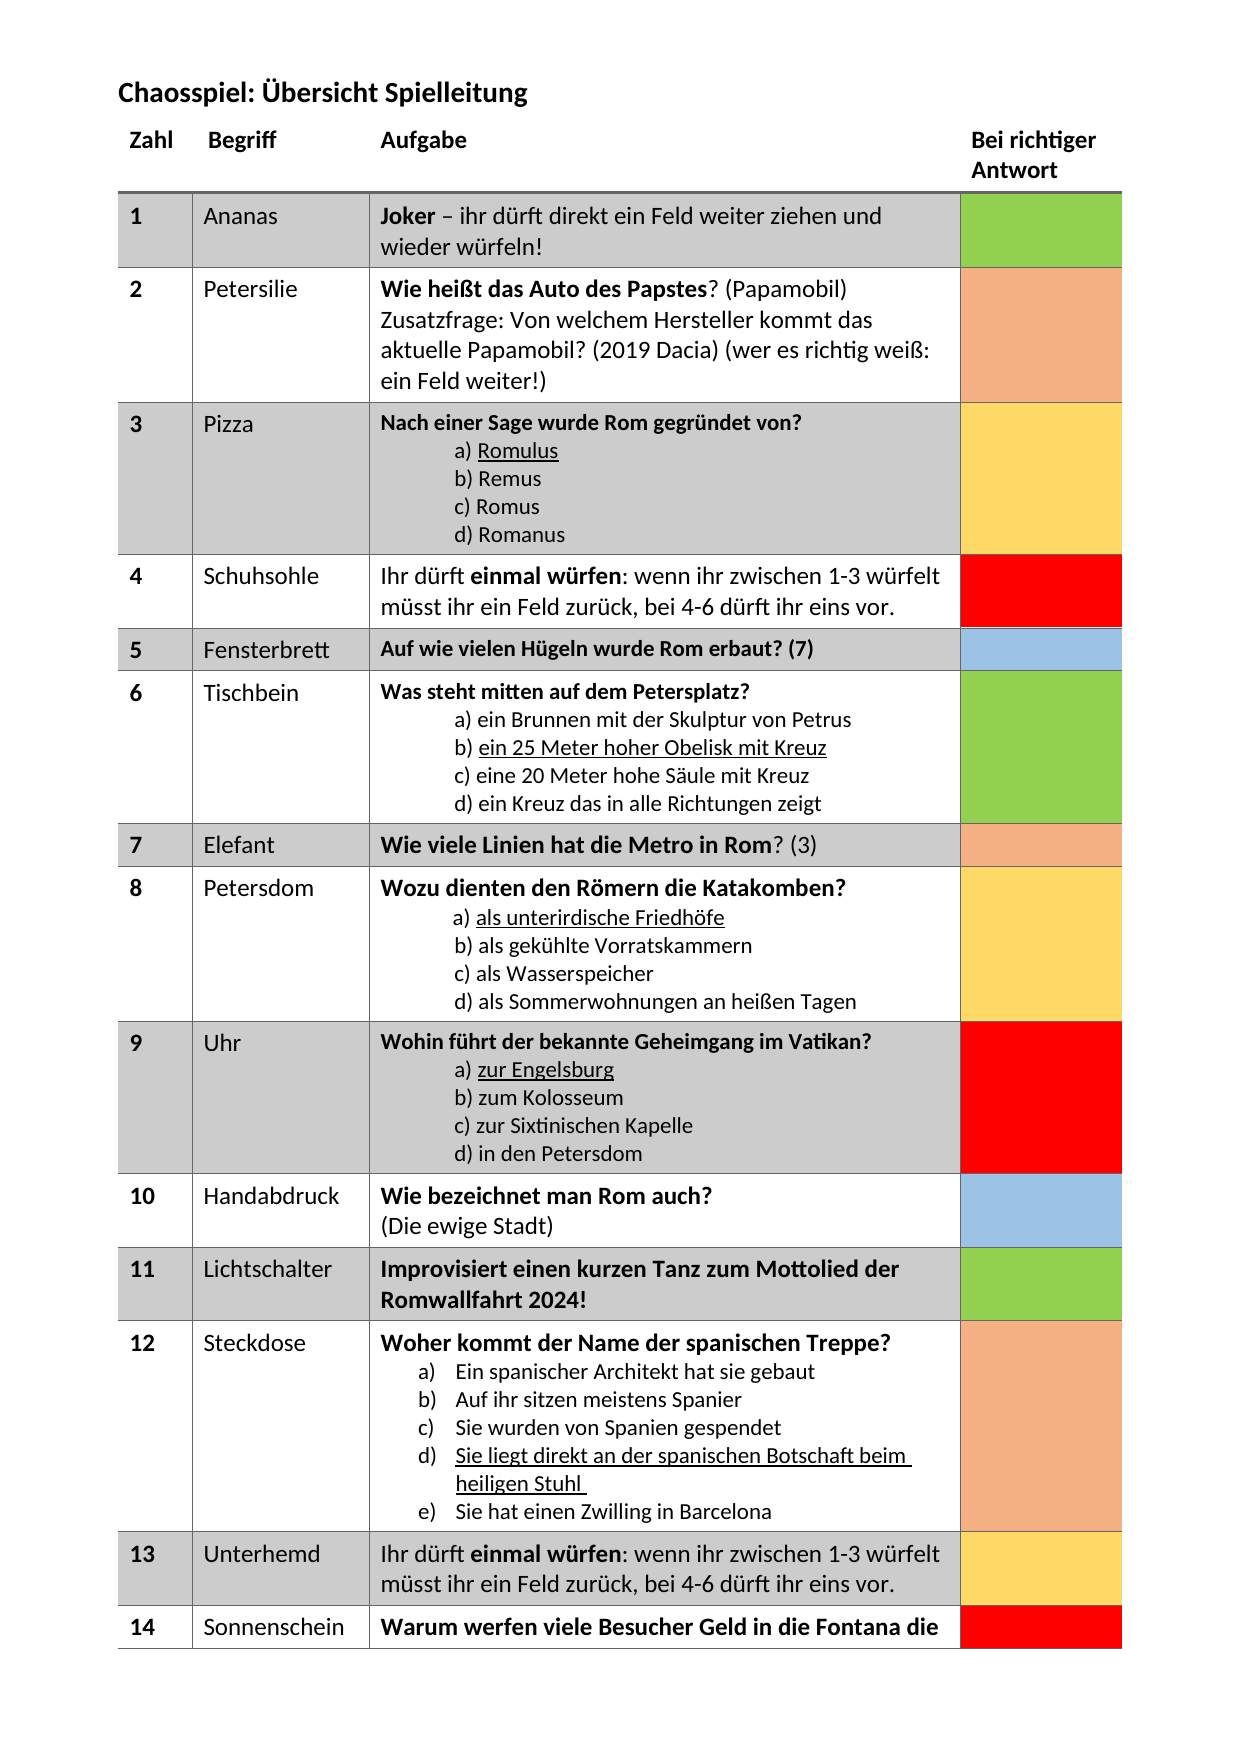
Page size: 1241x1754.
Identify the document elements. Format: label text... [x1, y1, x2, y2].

table_cell Joker – ihr dürft direkt ein Feld weiter ziehen und wieder würfeln! [370, 194, 960, 267]
table_cell [961, 671, 1122, 823]
table_cell [961, 629, 1122, 670]
table_cell 1 [118, 194, 192, 267]
table_cell 6 [118, 671, 192, 823]
table_cell Wohin führt der bekannte Geheimgang im Vatikan? a) zur Engelsburg b) zum Kolosseum c) zur Sixtinischen Kapelle d) in den Petersdom [370, 1022, 960, 1173]
table_cell Auf wie vielen Hügeln wurde Rom erbaut? (7) [370, 629, 960, 670]
table_cell 7 [118, 824, 192, 866]
table_cell Elefant [193, 824, 369, 866]
table_cell [961, 1532, 1122, 1605]
table_cell [961, 1022, 1122, 1173]
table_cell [370, 1606, 960, 1648]
table_cell Ananas [193, 194, 369, 267]
table_cell Improvisiert einen kurzen Tanz zum Mottolied der Romwallfahrt 2024! [370, 1248, 960, 1320]
table_header Begriff [192, 118, 369, 191]
table_cell Uhr [193, 1022, 369, 1173]
table_cell Ihr dürft einmal würfen: wenn ihr zwischen 1-3 würfelt müsst ihr ein Feld zurück, bei 4-6 dürft ihr eins vor. [370, 1532, 960, 1605]
table_cell 10 [118, 1174, 192, 1247]
table_cell [961, 1248, 1122, 1320]
table_cell [961, 1321, 1122, 1531]
table_header Aufgabe [369, 118, 960, 191]
table_cell 8 [118, 867, 192, 1021]
table_cell [961, 1606, 1122, 1648]
table_cell Woher kommt der Name der spanischen Treppe? Ein spanischer Architekt hat sie gebaut Auf ihr sitzen meistens Spanier Sie wurden von Spanien gespendet Sie liegt direkt an der spanischen Botschaft beim heiligen Stuhl Sie hat einen Zwilling in Barcelona [370, 1321, 960, 1531]
table_cell [961, 1174, 1122, 1247]
table_cell Nach einer Sage wurde Rom gegründet von? a) Romulus b) Remus c) Romus d) Romanus [370, 403, 960, 554]
table_cell Wie viele Linien hat die Metro in Rom? (3) [370, 824, 960, 866]
table_header Bei richtiger Antwort [960, 118, 1122, 191]
table_cell Was steht mitten auf dem Petersplatz? a) ein Brunnen mit der Skulptur von Petrus b) ein 25 Meter hoher Obelisk mit Kreuz c) eine 20 Meter hohe Säule mit Kreuz d) ein Kreuz das in alle Richtungen zeigt [370, 671, 960, 823]
table_cell [961, 555, 1122, 627]
table_cell Wie heißt das Auto des Papstes? (Papamobil) Zusatzfrage: Von welchem Hersteller kommt das aktuelle Papamobil? (2019 Dacia) (wer es richtig weiß: ein Feld weiter!) [370, 268, 960, 402]
table_cell Schuhsohle [193, 555, 369, 627]
table_cell Petersilie [193, 268, 369, 402]
table_cell 9 [118, 1022, 192, 1173]
table_cell Petersdom [193, 867, 369, 1021]
table_cell [961, 824, 1122, 866]
table_header Zahl [118, 118, 192, 191]
table_cell [961, 403, 1122, 554]
table_cell Wozu dienten den Römern die Katakomben? a) als unterirdische Friedhöfe b) als gekühlte Vorratskammern c) als Wasserspeicher d) als Sommerwohnungen an heißen Tagen [370, 867, 960, 1021]
table_cell [961, 268, 1122, 402]
table_cell Sonnenschein [193, 1606, 369, 1648]
table_cell Fensterbrett [193, 629, 369, 670]
table_cell 4 [118, 555, 192, 627]
table_cell 12 [118, 1321, 192, 1531]
table_cell [961, 867, 1122, 1021]
table_cell Lichtschalter [193, 1248, 369, 1320]
table_cell Unterhemd [193, 1532, 369, 1605]
table_cell Ihr dürft einmal würfen: wenn ihr zwischen 1-3 würfelt müsst ihr ein Feld zurück, bei 4-6 dürft ihr eins vor. [370, 555, 960, 627]
table_cell 11 [118, 1248, 192, 1320]
table_cell 3 [118, 403, 192, 554]
table_cell 5 [118, 629, 192, 670]
table_cell Wie bezeichnet man Rom auch? (Die ewige Stadt) [370, 1174, 960, 1247]
table_cell 13 [118, 1532, 192, 1605]
table_cell [961, 194, 1122, 267]
table_cell Pizza [193, 403, 369, 554]
table_cell Steckdose [193, 1321, 369, 1531]
table_cell Tischbein [193, 671, 369, 823]
table_cell 14 [118, 1606, 192, 1648]
table_cell Handabdruck [193, 1174, 369, 1247]
table_cell 2 [118, 268, 192, 402]
